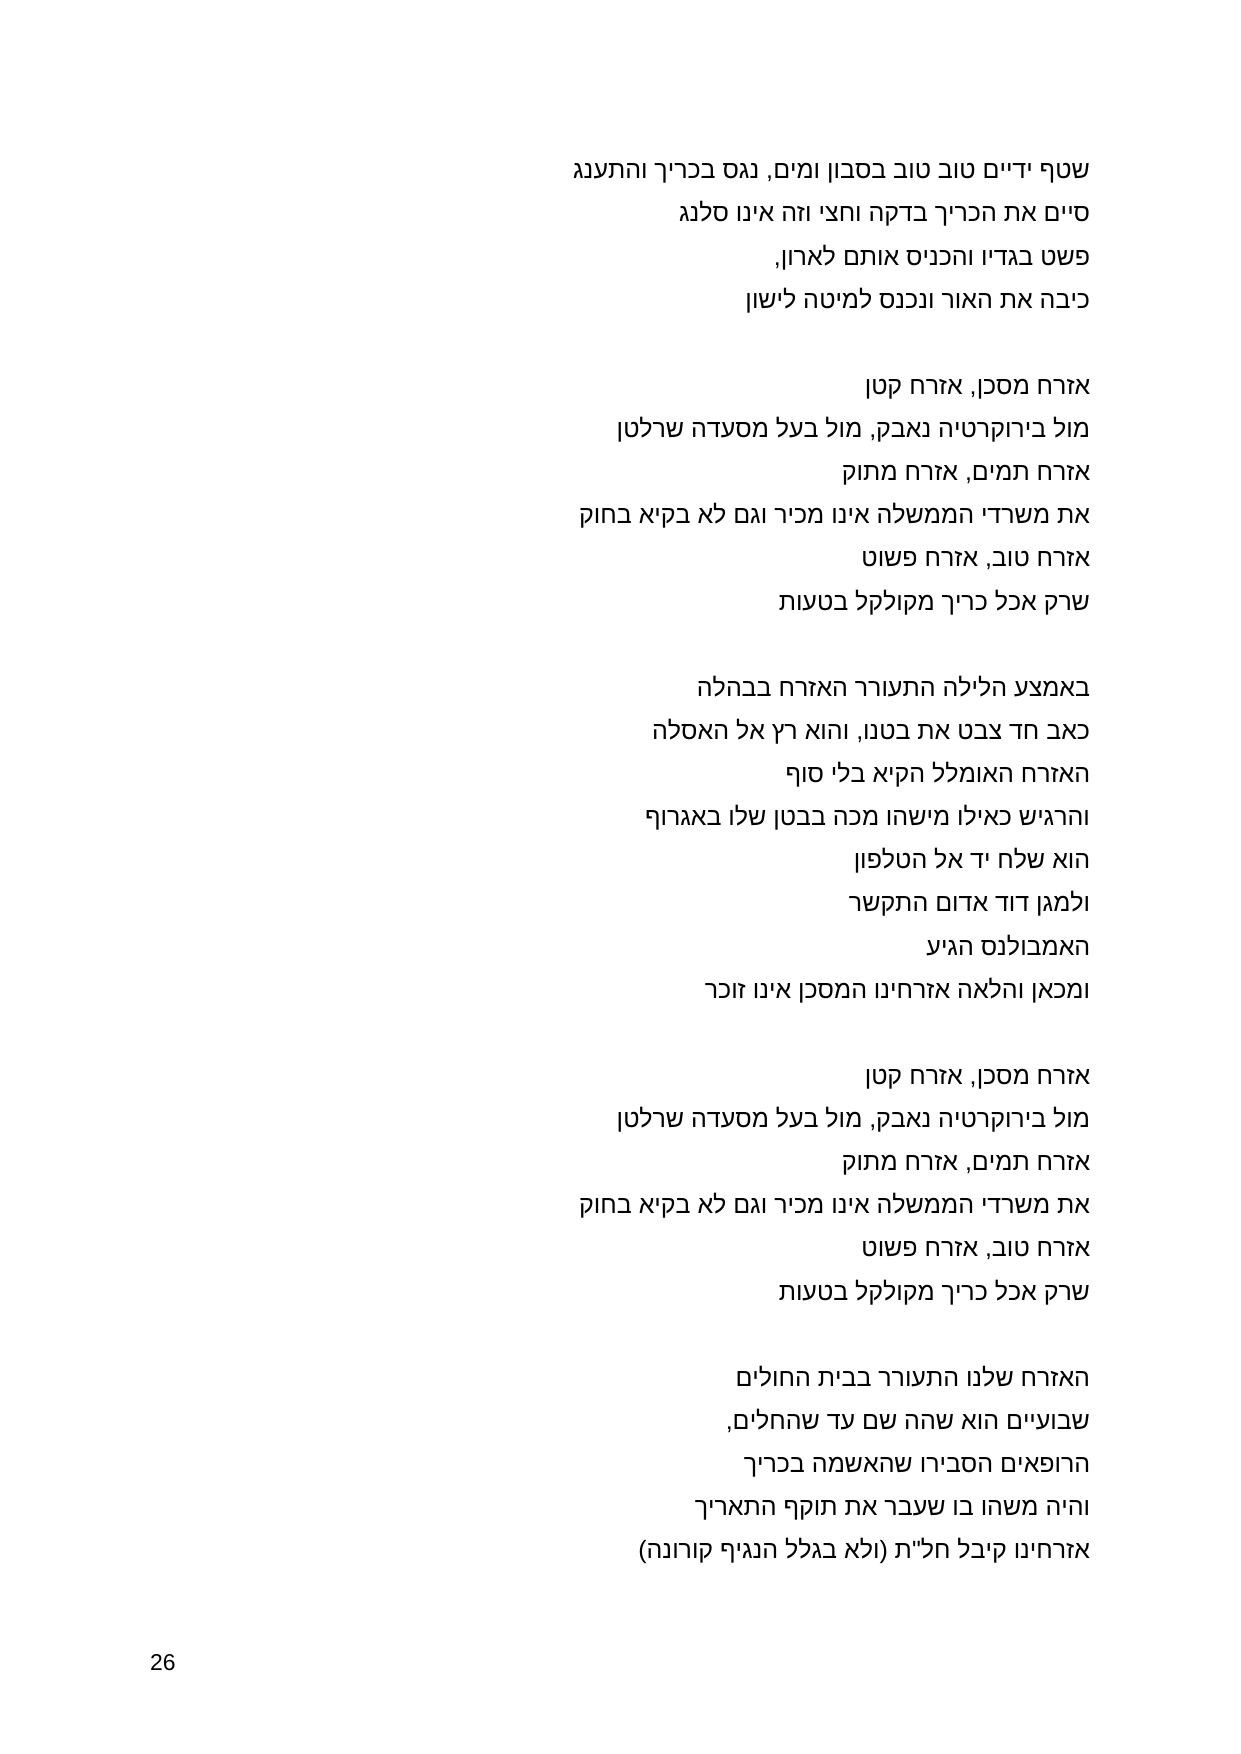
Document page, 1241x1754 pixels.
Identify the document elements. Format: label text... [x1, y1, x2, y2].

text האזרח שלנו התעורר בבית החולים [150, 1363, 1090, 1391]
text את משרדי הממשלה אינו מכיר וגם לא בקיא בחוק [150, 1190, 1090, 1219]
text מול בירוקרטיה נאבק, מול בעל מסעדה שרלטן [150, 414, 1090, 443]
text באמצע הלילה התעורר האזרח בבהלה [150, 673, 1090, 701]
text אזרחינו קיבל חל"ת (ולא בגלל הנגיף קורונה) [150, 1535, 1090, 1564]
text כאב חד צבט את בטנו, והוא רץ אל האסלה [150, 716, 1090, 744]
text אזרח תמים, אזרח מתוק [150, 457, 1090, 486]
text אזרח מסכן, אזרח קטן [150, 1061, 1090, 1089]
text והרגיש כאילו מישהו מכה בבטן שלו באגרוף [150, 802, 1090, 831]
text את משרדי הממשלה אינו מכיר וגם לא בקיא בחוק [150, 500, 1090, 529]
text האמבולנס הגיע [150, 931, 1090, 960]
text אזרח מסכן, אזרח קטן [150, 371, 1090, 399]
text הרופאים הסבירו שהאשמה בכריך [150, 1449, 1090, 1478]
text שרק אכל כריך מקולקל בטעות [150, 586, 1090, 615]
text האזרח האומלל הקיא בלי סוף [150, 759, 1090, 788]
text ולמגן דוד אדום התקשר [150, 888, 1090, 917]
text שטף ידיים טוב טוב בסבון ומים, נגס בכריך והתענג [150, 155, 1090, 184]
text אזרח טוב, אזרח פשוט [150, 543, 1090, 572]
text מול בירוקרטיה נאבק, מול בעל מסעדה שרלטן [150, 1104, 1090, 1133]
text אזרח תמים, אזרח מתוק [150, 1147, 1090, 1176]
text הוא שלח יד אל הטלפון [150, 845, 1090, 874]
text והיה משהו בו שעבר את תוקף התאריך [150, 1492, 1090, 1521]
text פשט בגדיו והכניס אותם לארון, [150, 241, 1090, 270]
text כיבה את האור ונכנס למיטה לישון [150, 284, 1090, 313]
text סיים את הכריך בדקה וחצי וזה אינו סלנג [150, 198, 1090, 227]
text שבועיים הוא שהה שם עד שהחלים, [150, 1406, 1090, 1434]
text אזרח טוב, אזרח פשוט [150, 1233, 1090, 1262]
text שרק אכל כריך מקולקל בטעות [150, 1276, 1090, 1305]
text ומכאן והלאה אזרחינו המסכן אינו זוכר [150, 974, 1090, 1003]
